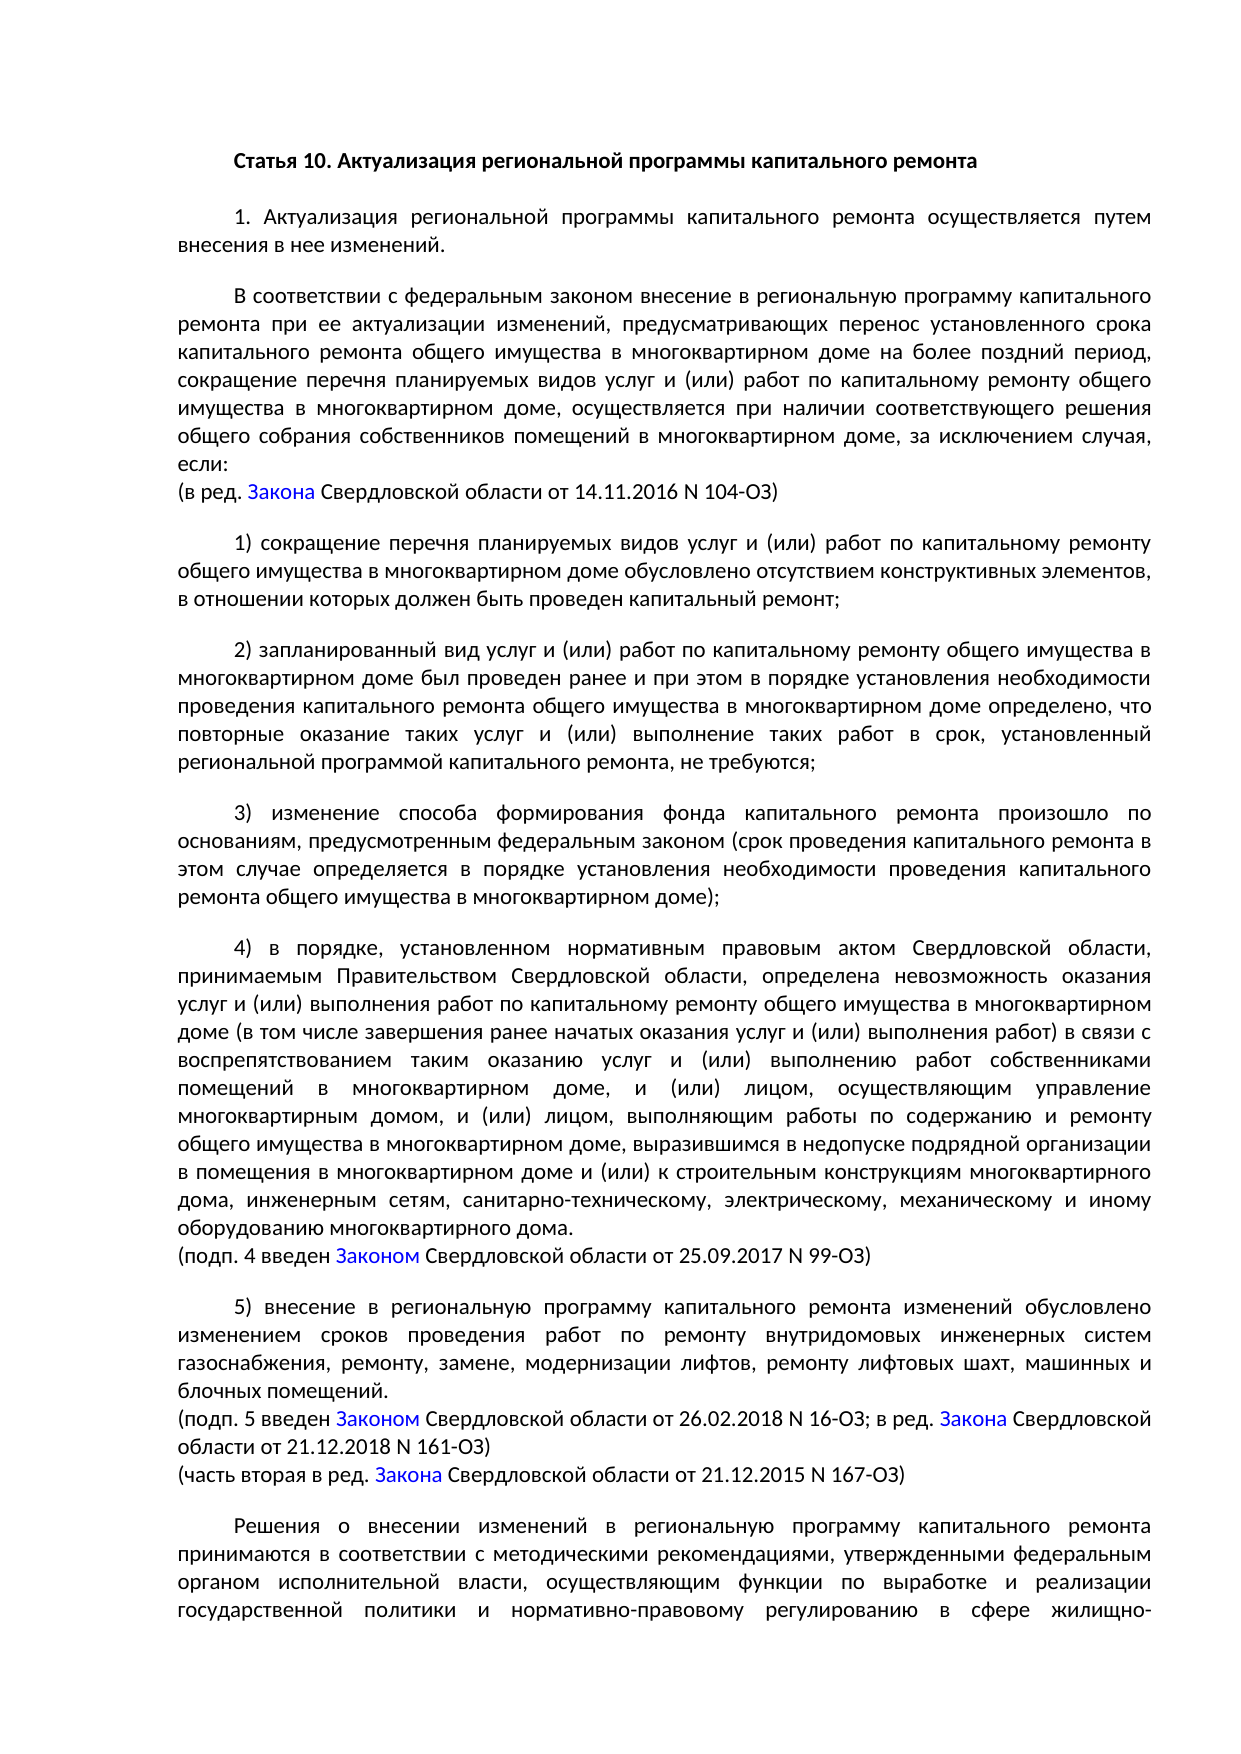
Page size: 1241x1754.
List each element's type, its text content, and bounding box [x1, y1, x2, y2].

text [177, 1511, 1152, 1623]
text 1. Актуализация региональной программы капитального ремонта осуществляется путем внесения в нее изменений. [177, 202, 1152, 258]
text 4) в порядке, установленном нормативным правовым актом Свердловской области, принимаемым Правительством Свердловской области, определена невозможность оказания услуг и (или) выполнения работ по капитальному ремонту общего имущества в многоквартирном доме (в том числе завершения ранее начатых оказания услуг и (или) выполнения работ) в связи с воспрепятствованием таким оказанию услуг и (или) выполнению работ собственниками помещений в многоквартирном доме, и (или) лицом, осуществляющим управление многоквартирным домом, и (или) лицом, выполняющим работы по содержанию и ремонту общего имущества в многоквартирном доме, выразившимся в недопуске подрядной организации в помещения в многоквартирном доме и (или) к строительным конструкциям многоквартирного дома, инженерным сетям, санитарно-техническому, электрическому, механическому и иному оборудованию многоквартирного дома. [177, 933, 1152, 1241]
text В соответствии с федеральным законом внесение в региональную программу капитального ремонта при ее актуализации изменений, предусматривающих перенос установленного срока капитального ремонта общего имущества в многоквартирном доме на более поздний период, сокращение перечня планируемых видов услуг и (или) работ по капитальному ремонту общего имущества в многоквартирном доме, осуществляется при наличии соответствующего решения общего собрания собственников помещений в многоквартирном доме, за исключением случая, если: [177, 281, 1152, 477]
text (подп. 5 введен Законом Свердловской области от 26.02.2018 N 16-ОЗ; в ред. Закона Свердловской области от 21.12.2018 N 161-ОЗ) [177, 1404, 1152, 1461]
text 1) сокращение перечня планируемых видов услуг и (или) работ по капитальному ремонту общего имущества в многоквартирном доме обусловлено отсутствием конструктивных элементов, в отношении которых должен быть проведен капитальный ремонт; [177, 528, 1152, 612]
title Статья 10. Актуализация региональной программы капитального ремонта [177, 146, 1152, 174]
text (в ред. Закона Свердловской области от 14.11.2016 N 104-ОЗ) [177, 477, 1152, 505]
text (подп. 4 введен Законом Свердловской области от 25.09.2017 N 99-ОЗ) [177, 1241, 1152, 1269]
text 3) изменение способа формирования фонда капитального ремонта произошло по основаниям, предусмотренным федеральным законом (срок проведения капитального ремонта в этом случае определяется в порядке установления необходимости проведения капитального ремонта общего имущества в многоквартирном доме); [177, 798, 1152, 910]
text (часть вторая в ред. Закона Свердловской области от 21.12.2015 N 167-ОЗ) [177, 1461, 1152, 1488]
text 2) запланированный вид услуг и (или) работ по капитальному ремонту общего имущества в многоквартирном доме был проведен ранее и при этом в порядке установления необходимости проведения капитального ремонта общего имущества в многоквартирном доме определено, что повторные оказание таких услуг и (или) выполнение таких работ в срок, установленный региональной программой капитального ремонта, не требуются; [177, 635, 1152, 775]
text 5) внесение в региональную программу капитального ремонта изменений обусловлено изменением сроков проведения работ по ремонту внутридомовых инженерных систем газоснабжения, ремонту, замене, модернизации лифтов, ремонту лифтовых шахт, машинных и блочных помещений. [177, 1292, 1152, 1404]
